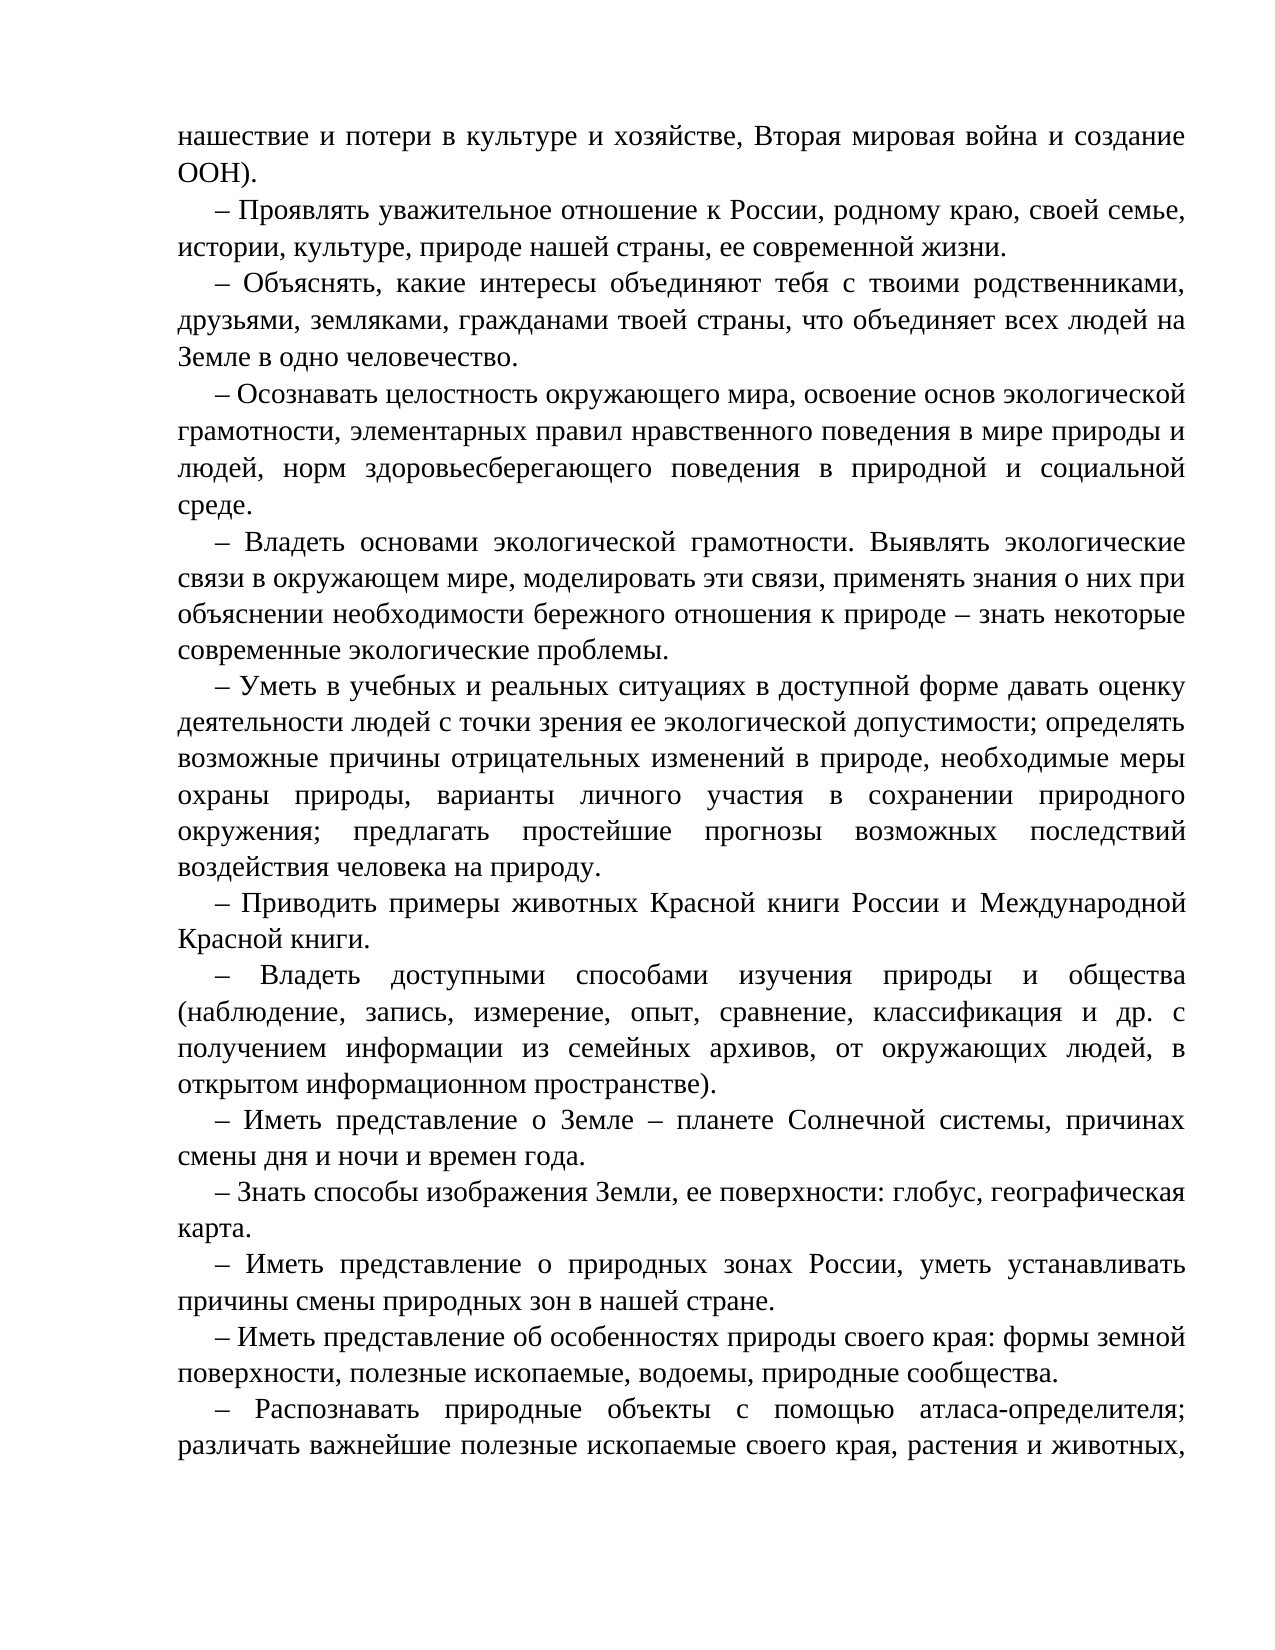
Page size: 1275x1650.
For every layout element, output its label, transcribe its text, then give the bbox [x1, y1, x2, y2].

text – Иметь представление о природных зонах России, уметь устанавливать причины смены природных зон в нашей стране. [177, 1247, 1186, 1316]
text – Проявлять уважительное отношение к России, родному краю, своей семье, истории, культуре, природе нашей страны, ее современной жизни. [177, 192, 1186, 262]
text – Осознавать целостность окружающего мира, освоение основ экологической грамотности, элементарных правил нравственного поведения в мире природы и людей, норм здоровьесберегающего поведения в природной и социальной среде. [177, 376, 1186, 520]
text – Иметь представление об особенностях природы своего края: формы земной поверхности, полезные ископаемые, водоемы, природные сообщества. [177, 1319, 1186, 1389]
text – Иметь представление о Земле – планете Солнечной системы, причинах смены дня и ночи и времен года. [177, 1102, 1186, 1172]
text – Знать способы изображения Земли, ее поверхности: глобус, географическая карта. [177, 1174, 1186, 1244]
text – Владеть основами экологической грамотности. Выявлять экологические связи в окружающем мире, моделировать эти связи, применять знания о них при объяснении необходимости бережного отношения к природе – знать некоторые современные экологические проблемы. [177, 524, 1186, 666]
text – Уметь в учебных и реальных ситуациях в доступной форме давать оценку деятельности людей с точки зрения ее экологической допустимости; определять возможные причины отрицательных изменений в природе, необходимые меры охраны природы, варианты личного участия в сохранении природного окружения; предлагать простейшие прогнозы возможных последствий воздействия человека на природу. [177, 668, 1186, 883]
text – Владеть доступными способами изучения природы и общества (наблюдение, запись, измерение, опыт, сравнение, классификация и др. с получением информации из семейных архивов, от окружающих людей, в открытом информационном пространстве). [177, 957, 1186, 1099]
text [177, 1391, 1186, 1461]
text – Объяснять, какие интересы объединяют тебя с твоими родственниками, друзьями, земляками, гражданами твоей страны, что объединяет всех людей на Земле в одно человечество. [177, 266, 1186, 373]
text – Приводить примеры животных Красной книги России и международной Красной книги. [177, 885, 1186, 955]
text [177, 118, 1186, 188]
